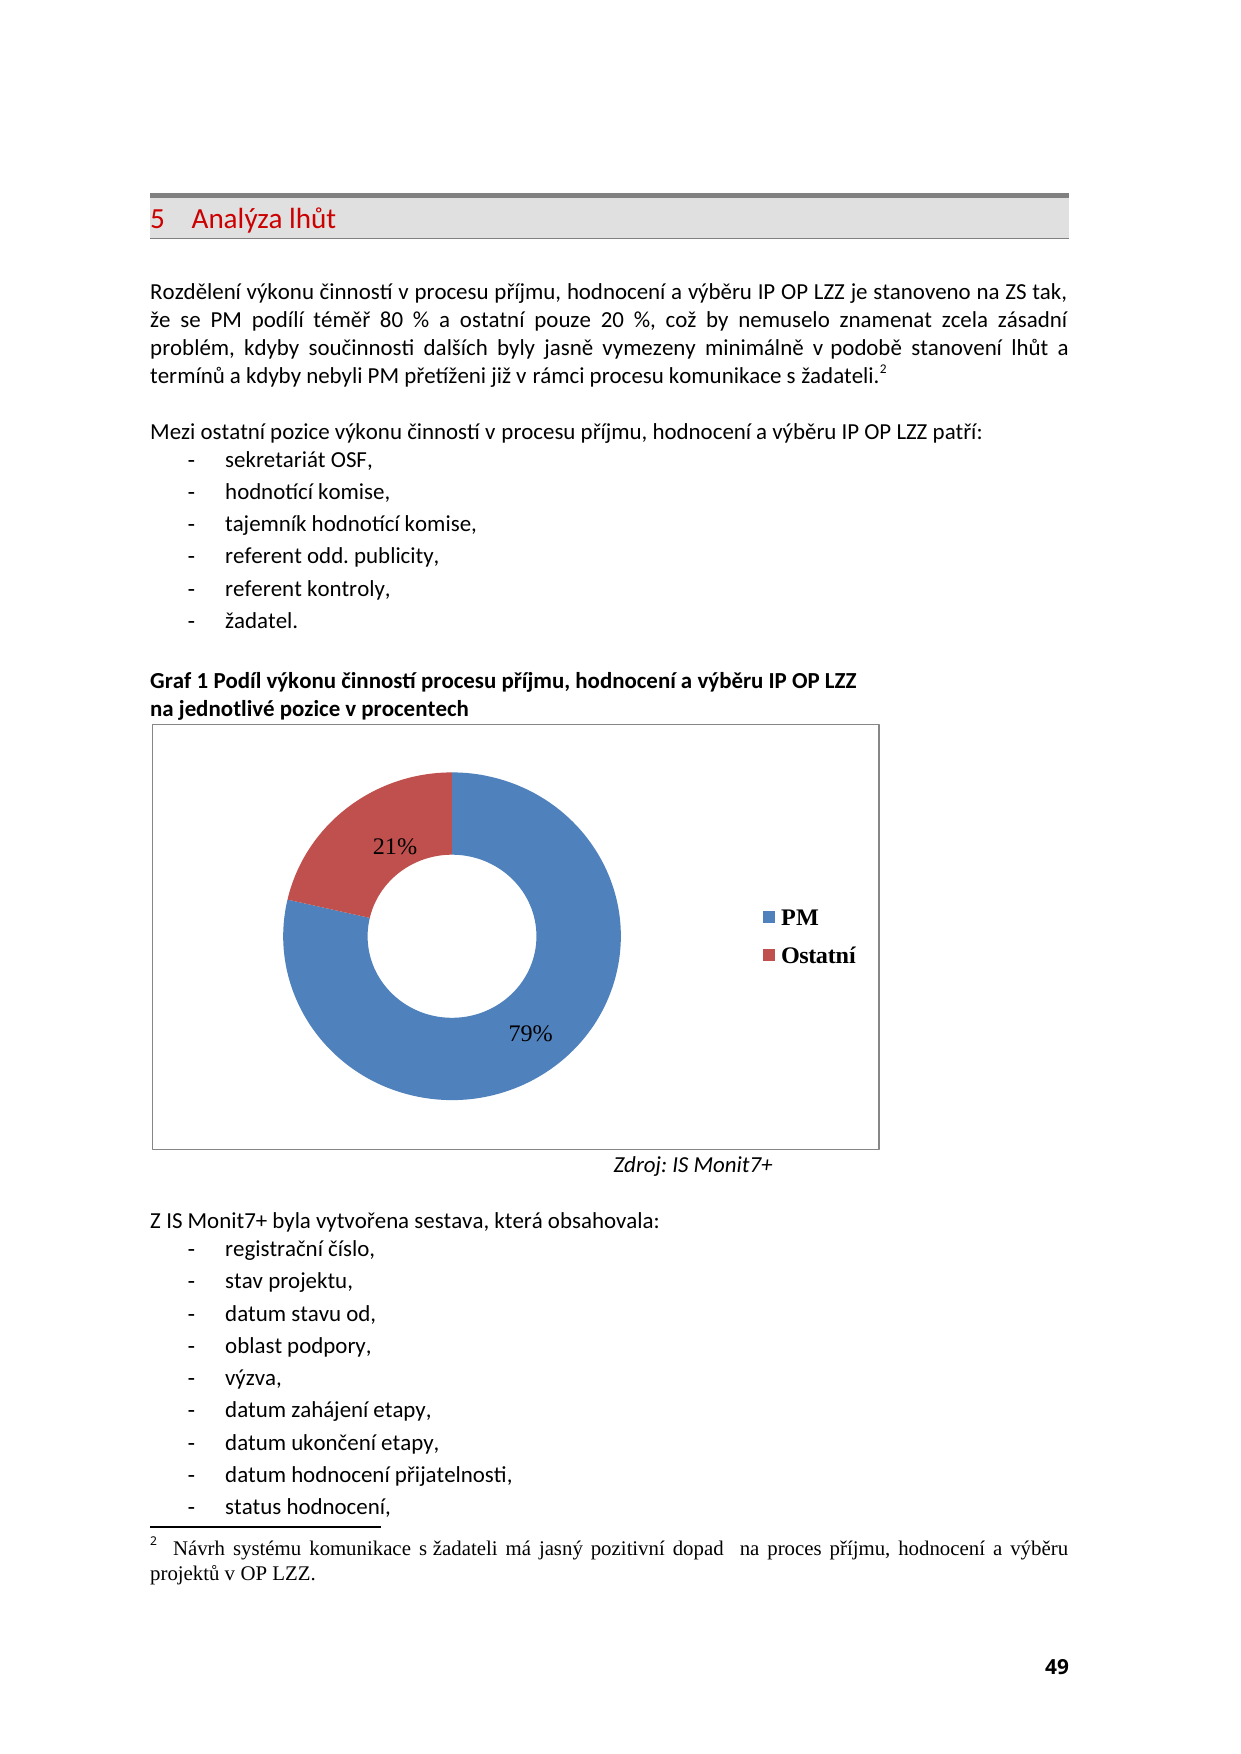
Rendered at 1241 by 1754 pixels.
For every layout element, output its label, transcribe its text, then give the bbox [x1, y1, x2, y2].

list status hodnocení, [187, 1492, 1069, 1520]
list výzva, [187, 1363, 1069, 1391]
list registrační číslo, [187, 1234, 1069, 1262]
list stav projektu, [187, 1267, 1069, 1295]
list hodnotící komise, [187, 477, 1069, 505]
list datum hodnocení přijatelnosti, [187, 1460, 1069, 1488]
list oblast podpory, [187, 1331, 1069, 1359]
text na jednotlivé pozice v procentech [150, 694, 1069, 722]
subtitle Analýza lhůt [150, 198, 1069, 238]
list datum stavu od, [187, 1299, 1069, 1327]
list referent odd. publicity, [187, 542, 1069, 569]
list žadatel. [187, 606, 1069, 634]
list tajemník hodnotící komise, [187, 509, 1069, 537]
list sekretariát OSF, [187, 445, 1069, 473]
list referent kontroly, [187, 574, 1069, 602]
text Zdroj: IS Monit7+ [150, 1150, 1069, 1178]
text Graf 1 Podíl výkonu činností procesu příjmu, hodnocení a výběru IP OP LZZ [150, 666, 1069, 694]
list datum zahájení etapy, [187, 1395, 1069, 1423]
list datum ukončení etapy, [187, 1428, 1069, 1456]
text Mezi ostatní pozice výkonu činností v procesu příjmu, hodnocení a výběru IP OP LZZ patří: [150, 417, 1069, 445]
text Z IS Monit7+ byla vytvořena sestava, která obsahovala: [150, 1206, 1069, 1234]
text Rozdělení výkonu činností v procesu příjmu, hodnocení a výběru IP OP LZZ je stanoveno na ZS tak, že se PM podílí téměř 80 % a ostatní pouze 20 %, což by nemuselo znamenat zcela zásadní problém, kdyby součinnosti dalších byly jasně vymezeny minimálně v podobě stanovení lhůt a termínů a kdyby nebyli PM přetíženi již v rámci procesu komunikace s žadateli. [150, 277, 1069, 389]
